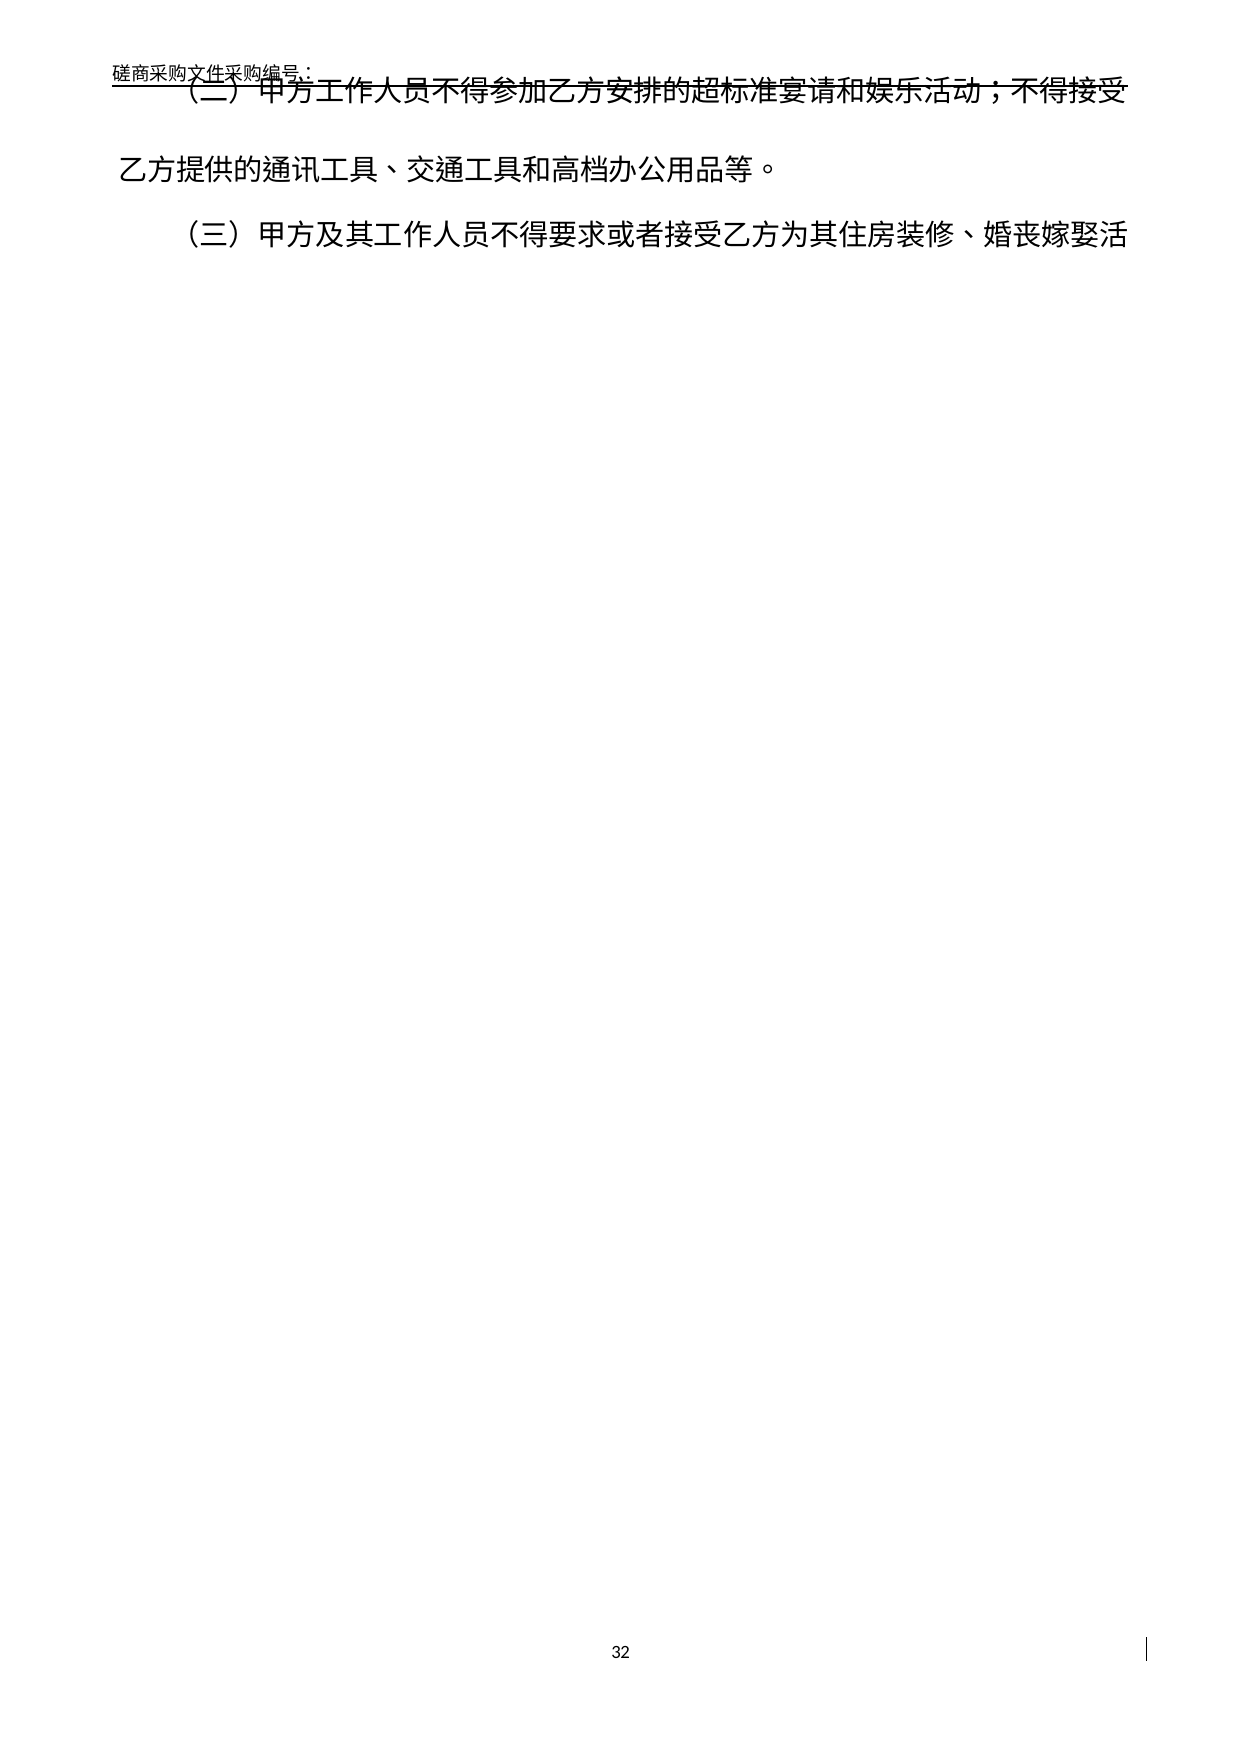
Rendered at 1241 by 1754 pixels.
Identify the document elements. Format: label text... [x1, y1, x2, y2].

text 乙方提供的通讯工具、交通工具和高档办公用品等。 [118, 152, 1147, 187]
text （三）甲方及其工作人员不得要求或者接受乙方为其住房装修、婚丧嫁娶活 [170, 217, 1147, 252]
text （二）甲方工作人员不得参加乙方安排的超标准宴请和娱乐活动；不得接受 [170, 87, 1147, 152]
